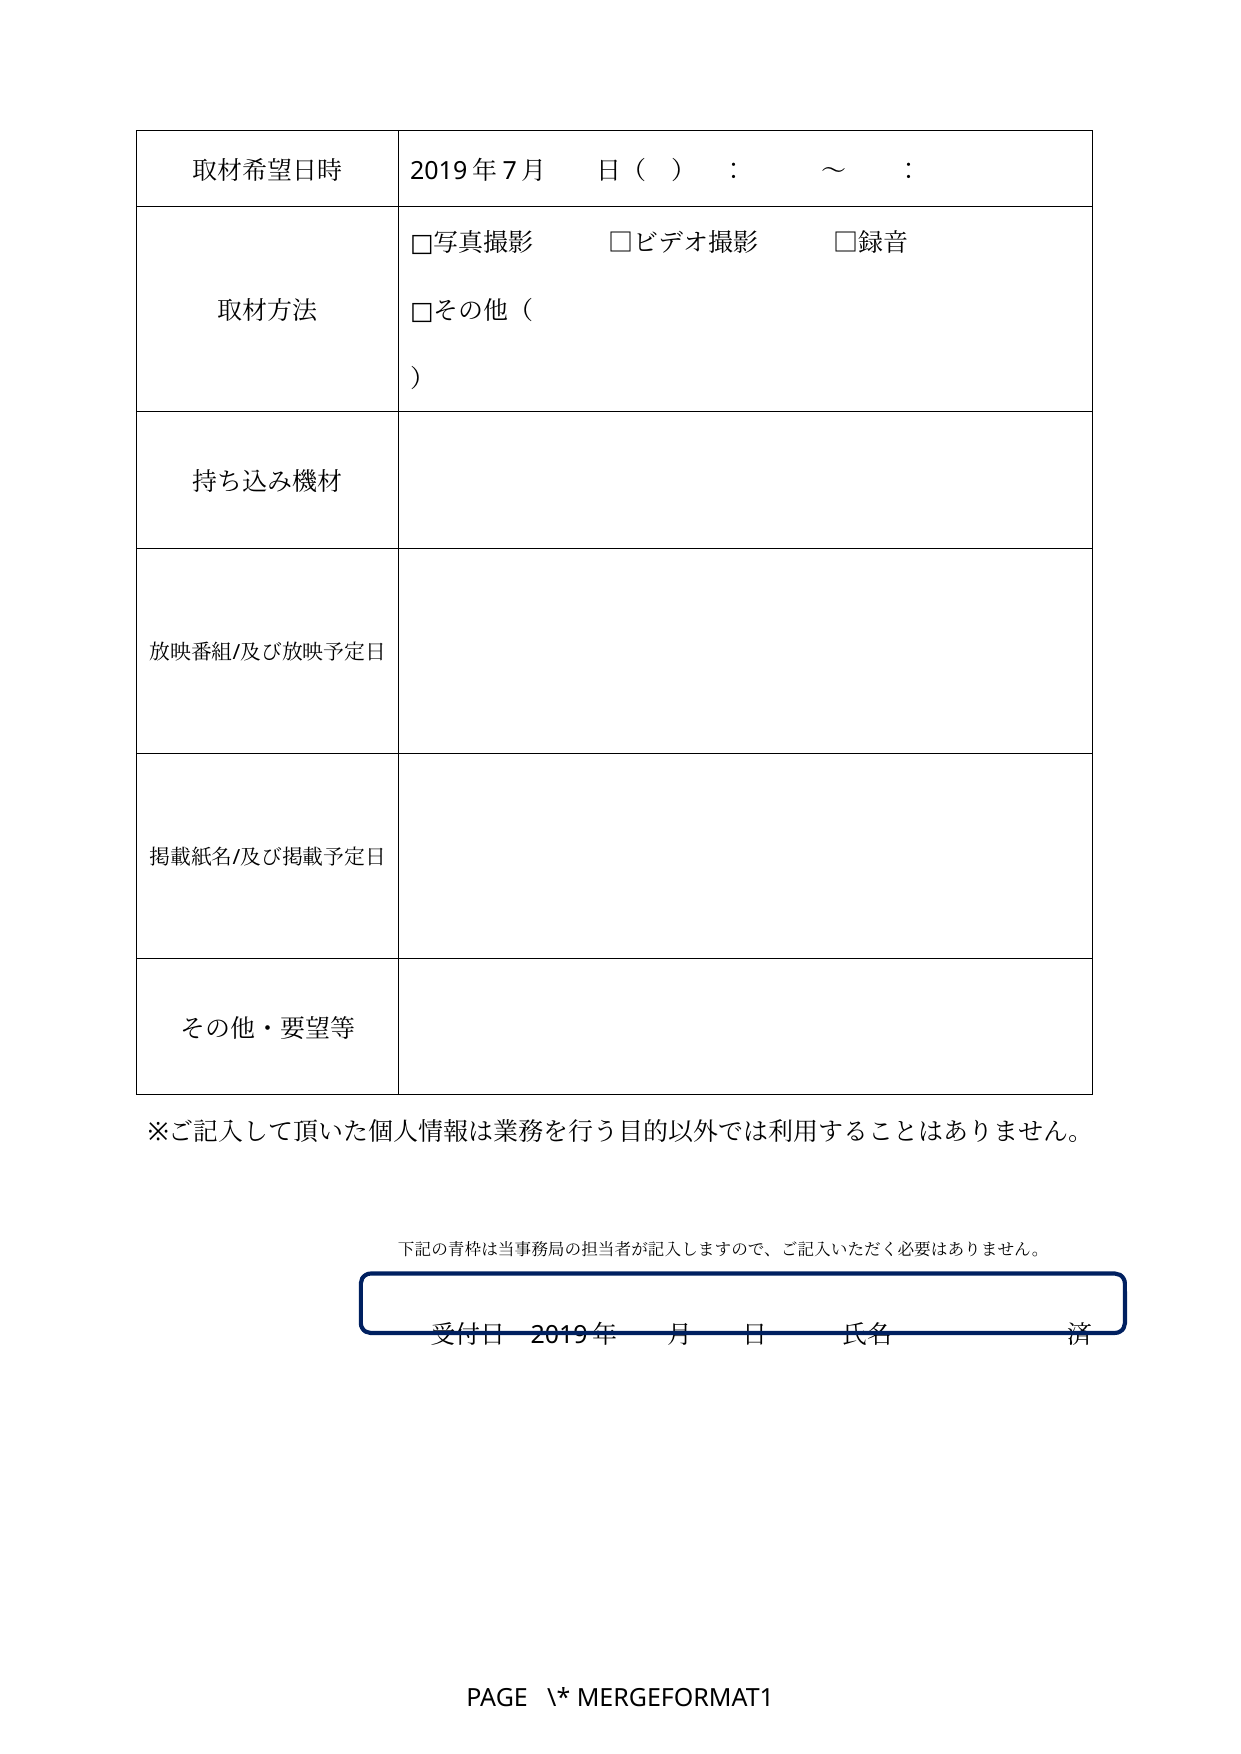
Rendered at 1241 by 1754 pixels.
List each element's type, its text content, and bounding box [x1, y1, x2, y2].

table_cell [399, 412, 1092, 548]
table_cell 2019年7月 日（ ） ： ～ ： [399, 131, 1092, 206]
table_cell 放映番組/及び放映予定日 [137, 549, 398, 753]
table_cell 取材希望日時 [137, 131, 398, 206]
table_cell その他・要望等 [137, 959, 398, 1094]
table_cell [399, 549, 1092, 753]
table_cell 持ち込み機材 [137, 412, 398, 548]
table_cell [399, 754, 1092, 957]
text ※ご記入して頂いた個人情報は業務を行う目的以外では利用することはありません。 [148, 1095, 1092, 1163]
text 下記の青枠は当事務局の担当者が記入しますので、ご記入いただく必要はありません。 [148, 1231, 1092, 1265]
table_cell 掲載紙名/及び掲載予定日 [137, 754, 398, 957]
text 受付日 2019年 月 日 氏名 済 [148, 1299, 1092, 1367]
table_cell 取材方法 [137, 207, 398, 411]
table_cell [399, 959, 1092, 1094]
table_cell □写真撮影 □ビデオ撮影 □録音 □その他（ ） [399, 207, 1092, 411]
